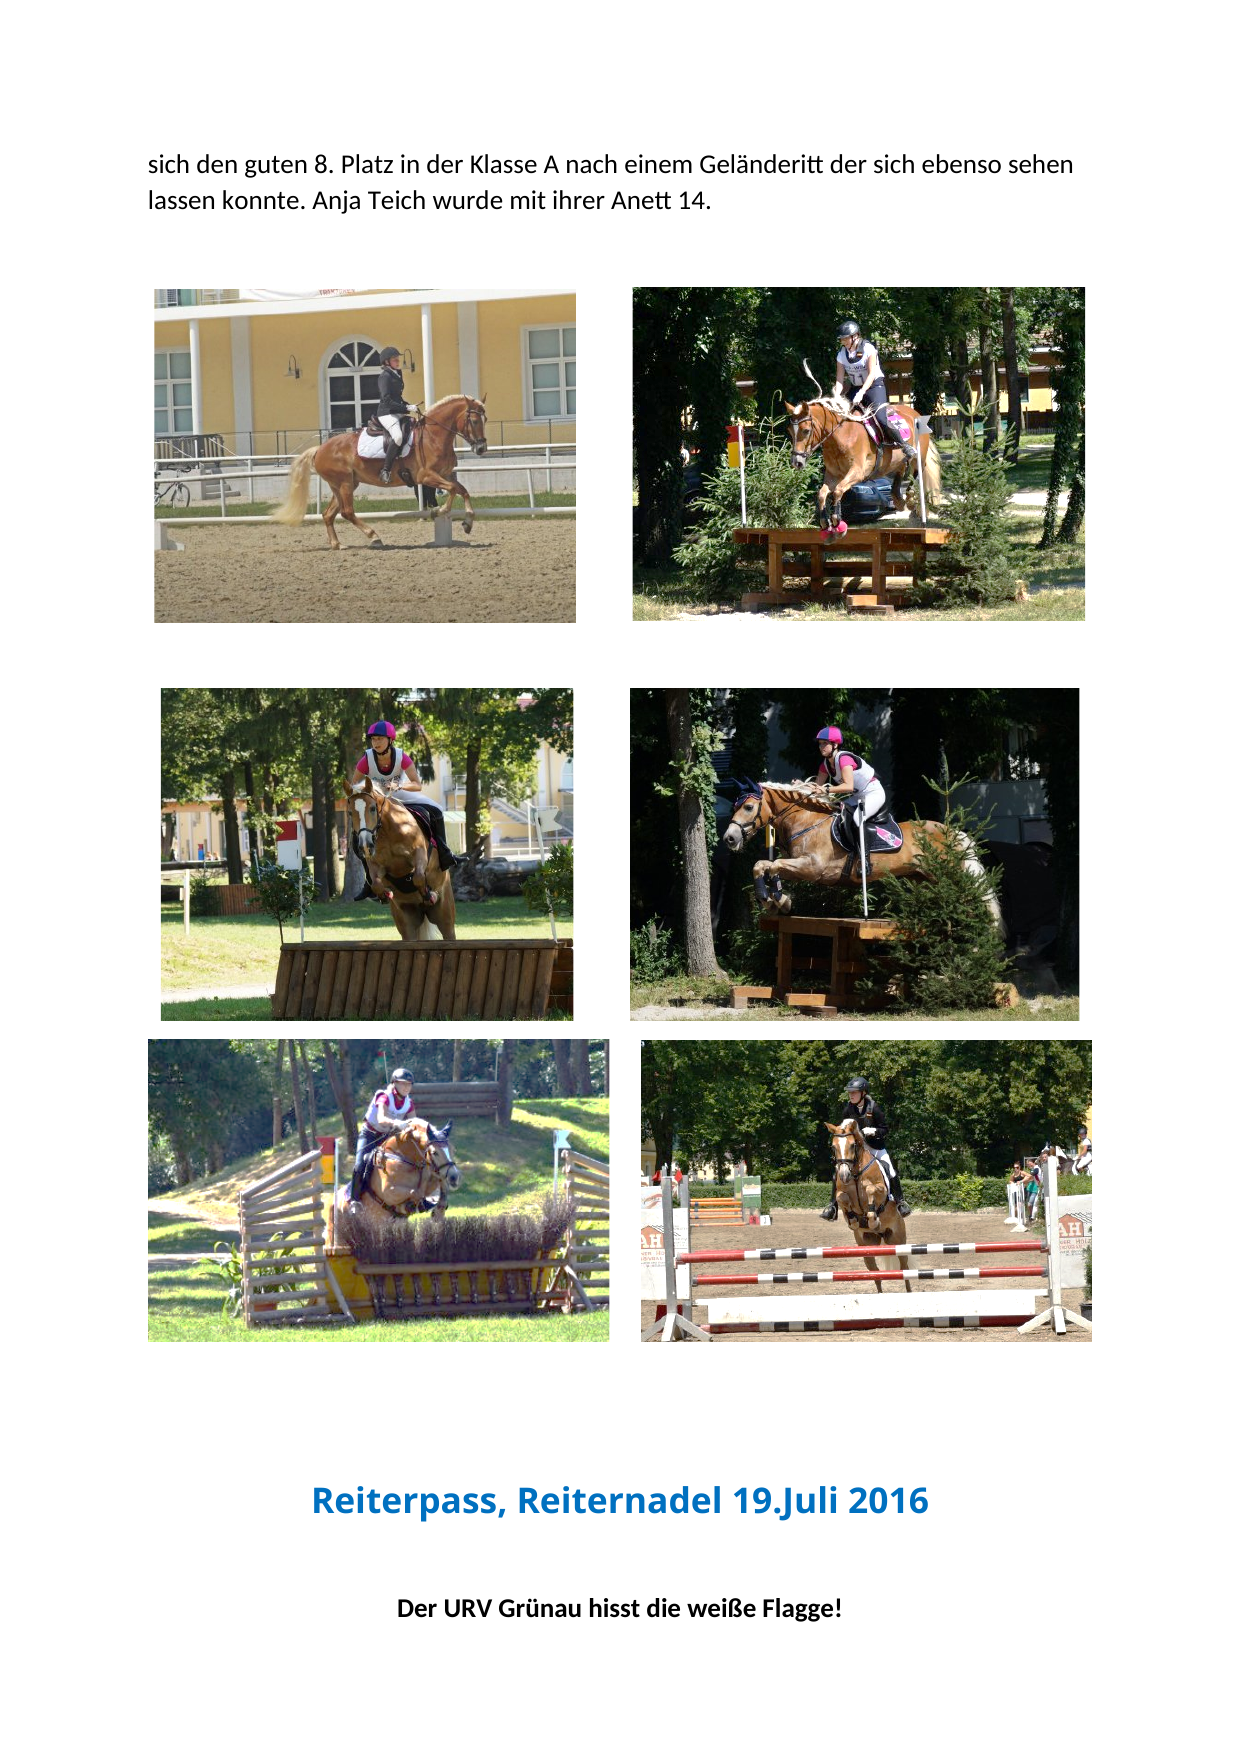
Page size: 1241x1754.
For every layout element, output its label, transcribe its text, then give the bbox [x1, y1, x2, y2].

picture [641, 1040, 1092, 1342]
picture [632, 287, 1086, 621]
text Reiterpass, Reiternadel 19.Juli 2016 [148, 1476, 1093, 1524]
picture [154, 289, 576, 623]
picture [630, 688, 1080, 1021]
picture [148, 1039, 610, 1342]
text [148, 148, 1093, 216]
picture [160, 688, 574, 1021]
text Der URV Grünau hisst die weiße Flagge! [148, 1592, 1093, 1624]
